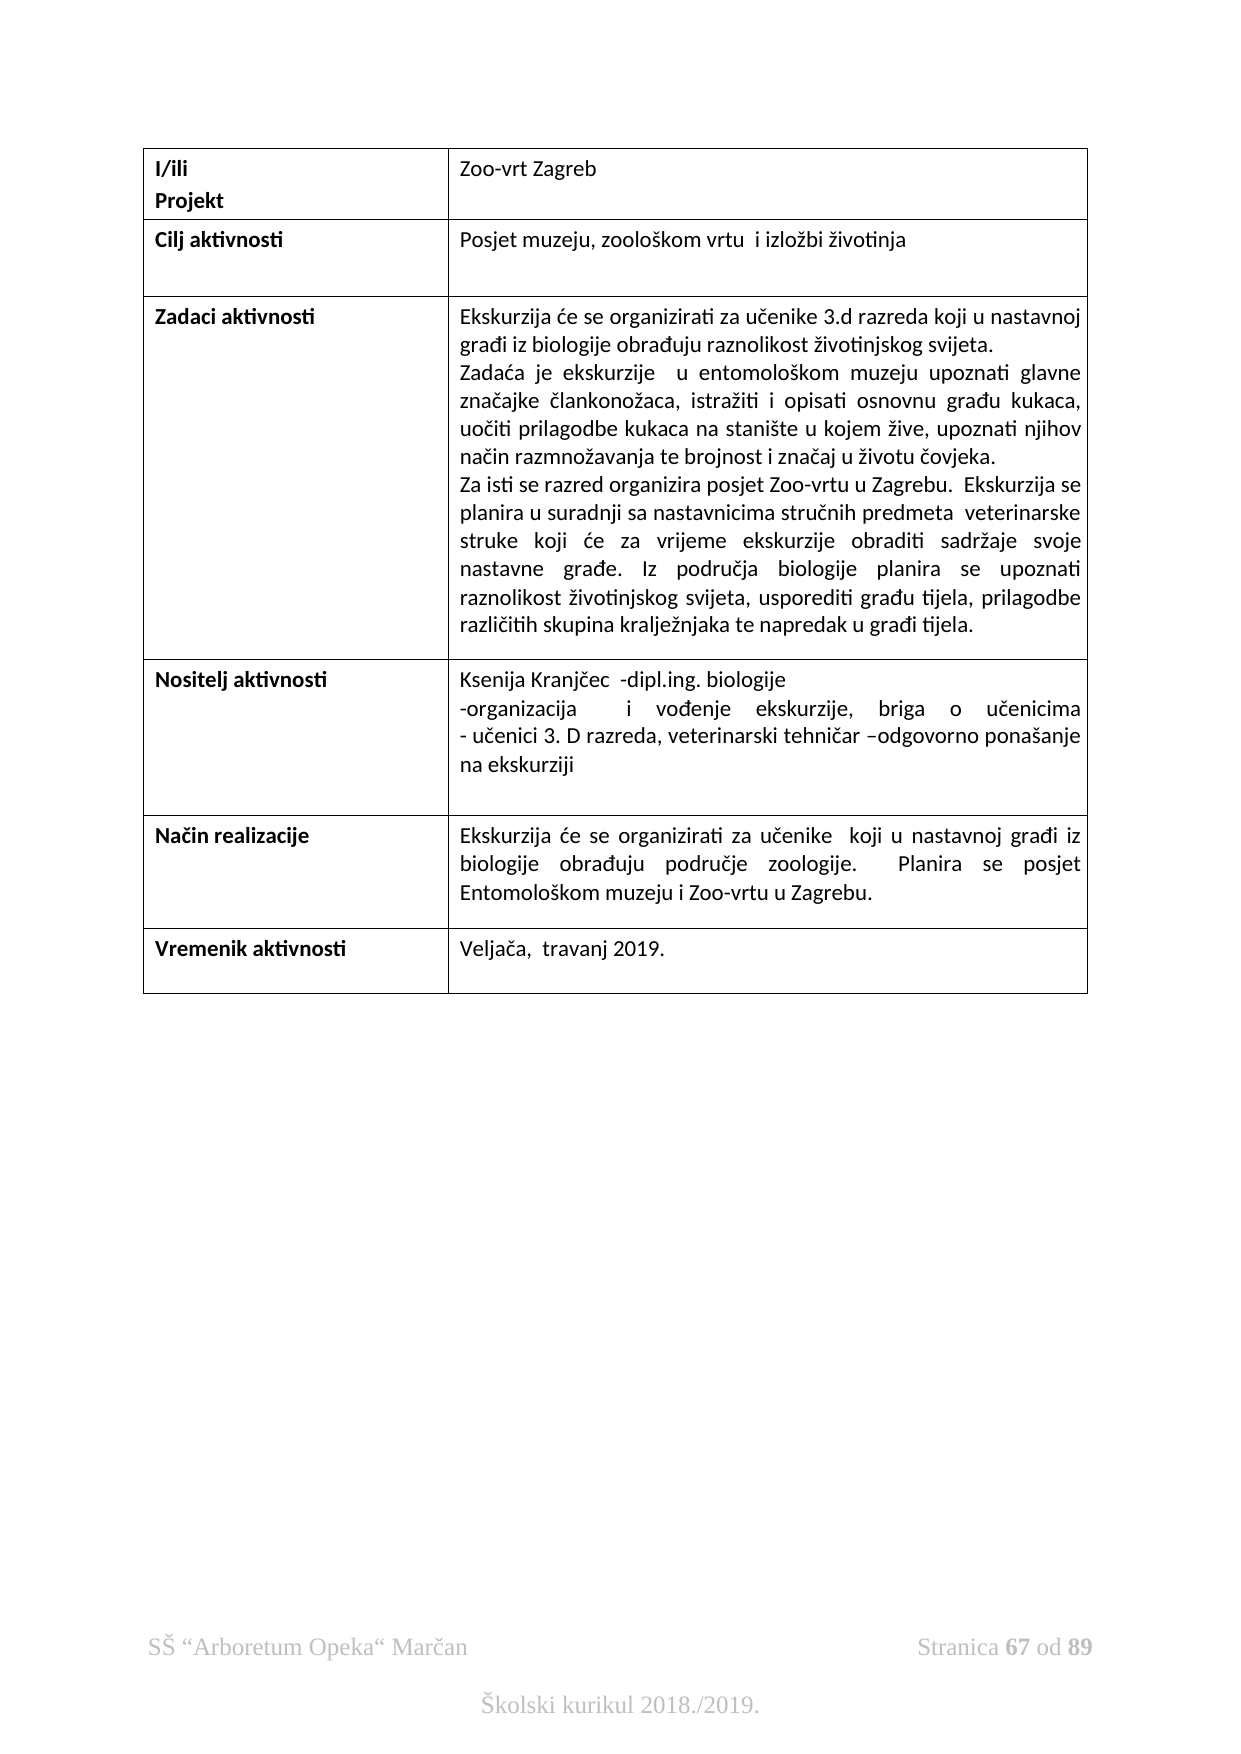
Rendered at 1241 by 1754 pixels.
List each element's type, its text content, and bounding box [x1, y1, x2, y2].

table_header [449, 149, 1087, 219]
table_cell Ksenija Kranjčec -dipl.ing. biologije -organizacija i vođenje ekskurzije, briga o učenicima - učenici 3. D razreda, veterinarski tehničar –odgovorno ponašanje na ekskurziji [449, 660, 1087, 815]
table_cell Posjet muzeju, zoološkom vrtu i izložbi životinja [449, 220, 1087, 296]
table_cell Ekskurzija će se organizirati za učenike koji u nastavnoj građi iz biologije obrađuju područje zoologije. Planira se posjet Entomološkom muzeju i Zoo-vrtu u Zagrebu. [449, 816, 1087, 928]
table_cell Cilj aktivnosti [144, 220, 448, 296]
table_cell Nositelj aktivnosti [144, 660, 448, 815]
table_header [144, 149, 448, 219]
table_cell Zadaci aktivnosti [144, 297, 448, 659]
table_cell Vremenik aktivnosti [144, 929, 448, 993]
table_cell Ekskurzija će se organizirati za učenike 3.d razreda koji u nastavnoj građi iz biologije obrađuju raznolikost životinjskog svijeta. Zadaća je ekskurzije u entomološkom muzeju upoznati glavne značajke člankonožaca, istražiti i opisati osnovnu građu kukaca, uočiti prilagodbe kukaca na stanište u kojem žive, upoznati njihov način razmnožavanja te brojnost i značaj u životu čovjeka. Za isti se razred organizira posjet Zoo-vrtu u Zagrebu. Ekskurzija se planira u suradnji sa nastavnicima stručnih predmeta veterinarske struke koji će za vrijeme ekskurzije obraditi sadržaje svoje nastavne građe. Iz područja biologije planira se upoznati raznolikost životinjskog svijeta, usporediti građu tijela, prilagodbe različitih skupina kralježnjaka te napredak u građi tijela. [449, 297, 1087, 659]
table_cell Način realizacije [144, 816, 448, 928]
table_cell Veljača, travanj 2019. [449, 929, 1087, 993]
